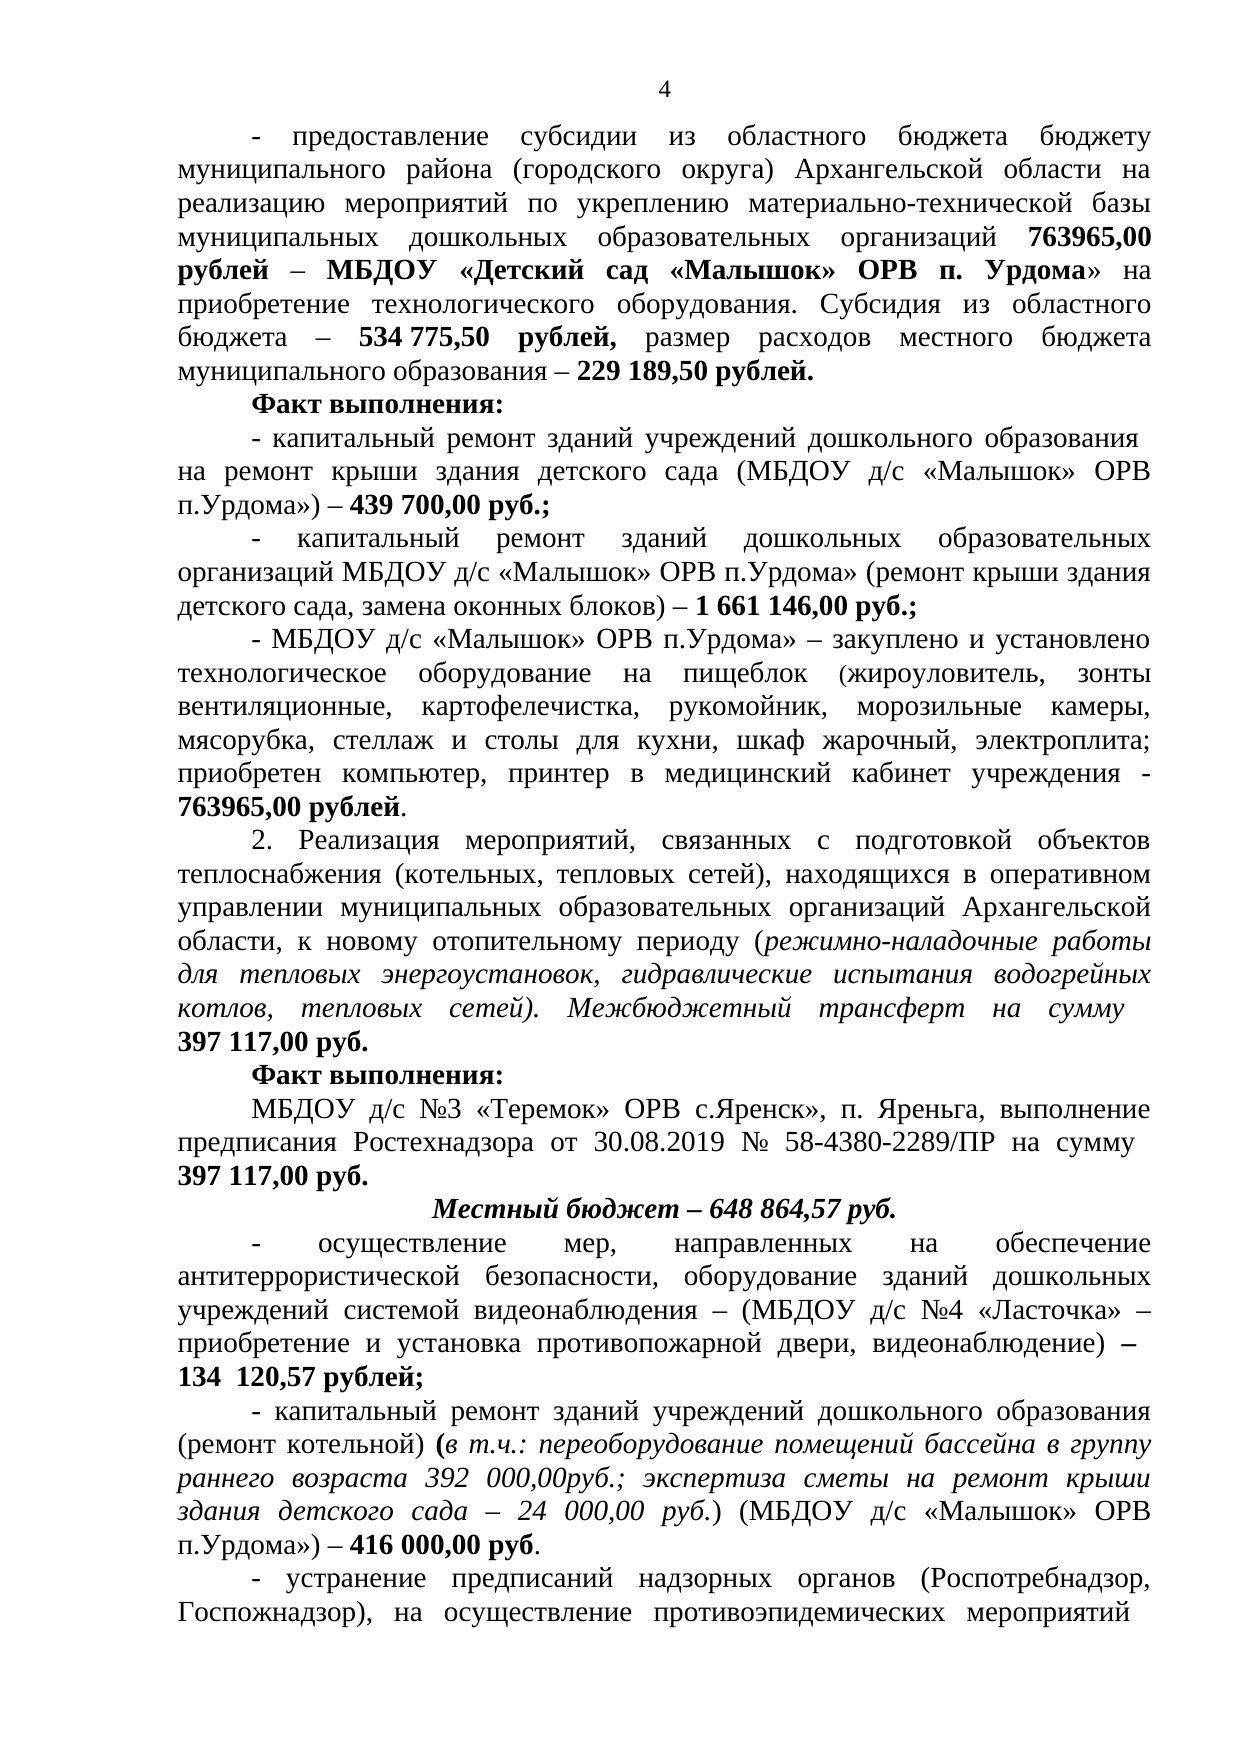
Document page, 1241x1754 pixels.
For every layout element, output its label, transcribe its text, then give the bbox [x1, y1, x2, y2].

text Местный бюджет – 648 864,57 руб. [177, 1191, 1152, 1225]
text Факт выполнения: [177, 1057, 1152, 1091]
text - осуществление мер, направленных на обеспечение антитеррористической безопасности, оборудование зданий дошкольных учреждений системой видеонаблюдения – (МБДОУ д/с №4 «Ласточка» – приобретение и установка противопожарной двери, видеонаблюдение) – 134 120,57 рублей; [177, 1225, 1152, 1393]
text - предоставление субсидии из областного бюджета бюджету муниципального района (городского округа) Архангельской области на реализацию мероприятий по укреплению материально-технической базы муниципальных дошкольных образовательных организаций 763965,00 рублей – МБДОУ «Детский сад «Малышок» ОРВ п. Урдома» на приобретение технологического оборудования. Субсидия из областного бюджета – 534 775,50 рублей, размер расходов местного бюджета муниципального образования – 229 189,50 рублей. [177, 118, 1152, 386]
text - капитальный ремонт зданий дошкольных образовательных организаций МБДОУ д/с «Малышок» ОРВ п.Урдома» (ремонт крыши здания детского сада, замена оконных блоков) – 1 661 146,00 руб.; [177, 521, 1152, 621]
text Факт выполнения: [177, 386, 1152, 420]
text - МБДОУ д/с «Малышок» ОРВ п.Урдома» – закуплено и установлено технологическое оборудование на пищеблок (жироуловитель, зонты вентиляционные, картофелечистка, рукомойник, морозильные камеры, мясорубка, стеллаж и столы для кухни, шкаф жарочный, электроплита; приобретен компьютер, принтер в медицинский кабинет учреждения - 763965,00 рублей. [177, 621, 1152, 822]
text - капитальный ремонт зданий учреждений дошкольного образования (ремонт котельной) (в т.ч.: переоборудование помещений бассейна в группу раннего возраста 392 000,00руб.; экспертиза сметы на ремонт крыши здания детского сада – 24 000,00 руб.) (МБДОУ д/с «Малышок» ОРВ п.Урдома») – 416 000,00 руб. [177, 1393, 1152, 1560]
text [177, 1560, 1152, 1627]
text 2. Реализация мероприятий, связанных с подготовкой объектов теплоснабжения (котельных, тепловых сетей), находящихся в оперативном управлении муниципальных образовательных организаций Архангельской области, к новому отопительному периоду (режимно-наладочные работы для тепловых энергоустановок, гидравлические испытания водогрейных котлов, тепловых сетей). Межбюджетный трансферт на сумму 397 117,00 руб. [177, 822, 1152, 1057]
text МБДОУ д/с №3 «Теремок» ОРВ с.Яренск», п. Яреньга, выполнение предписания Ростехнадзора от 30.08.2019 № 58-4380-2289/ПР на сумму 397 117,00 руб. [177, 1091, 1152, 1191]
text - капитальный ремонт зданий учреждений дошкольного образования на ремонт крыши здания детского сада (МБДОУ д/с «Малышок» ОРВ п.Урдома») – 439 700,00 руб.; [177, 420, 1152, 521]
